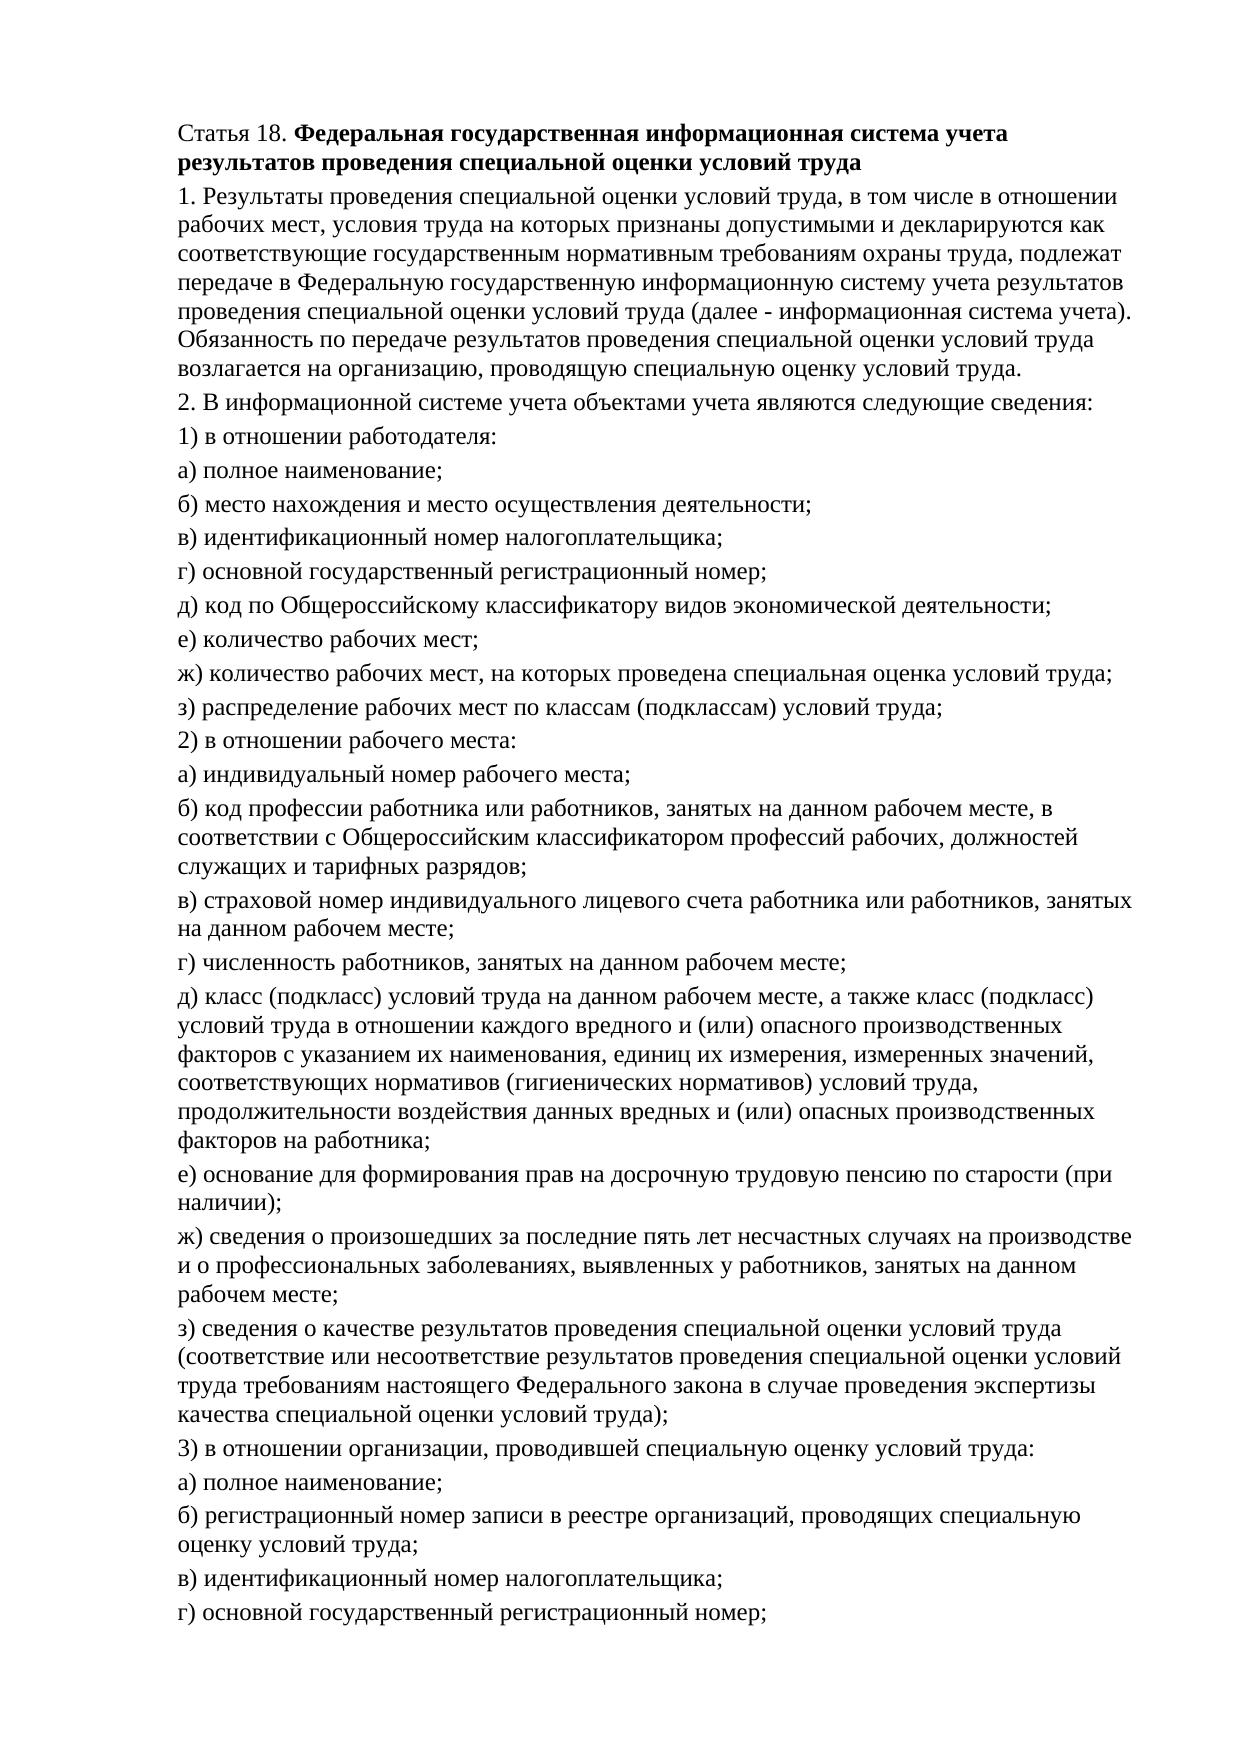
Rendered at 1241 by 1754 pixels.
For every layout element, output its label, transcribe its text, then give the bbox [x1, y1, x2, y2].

text ж) количество рабочих мест, на которых проведена специальная оценка условий труда; [177, 658, 1152, 687]
text б) место нахождения и место осуществления деятельности; [177, 489, 1152, 517]
text г) численность работников, занятых на данном рабочем месте; [177, 947, 1152, 976]
text в) идентификационный номер налогоплательщика; [177, 1563, 1152, 1592]
text 1. Результаты проведения специальной оценки условий труда, в том числе в отношении рабочих мест, условия труда на которых признаны допустимыми и декларируются как соответствующие государственным нормативным требованиям охраны труда, подлежат передаче в Федеральную государственную информационную систему учета результатов проведения специальной оценки условий труда (далее - информационная система учета). Обязанность по передаче результатов проведения специальной оценки условий труда возлагается на организацию, проводящую специальную оценку условий труда. [177, 181, 1152, 382]
text а) полное наименование; [177, 455, 1152, 483]
text з) распределение рабочих мест по классам (подклассам) условий труда; [177, 692, 1152, 721]
text г) основной государственный регистрационный номер; [177, 556, 1152, 585]
text б) код профессии работника или работников, занятых на данном рабочем месте, в соответствии с Общероссийским классификатором профессий рабочих, должностей служащих и тарифных разрядов; [177, 793, 1152, 879]
text б) регистрационный номер записи в реестре организаций, проводящих специальную оценку условий труда; [177, 1501, 1152, 1558]
text а) полное наименование; [177, 1467, 1152, 1495]
text г) основной государственный регистрационный номер; [177, 1597, 1152, 1626]
text з) сведения о качестве результатов проведения специальной оценки условий труда (соответствие или несоответствие результатов проведения специальной оценки условий труда требованиям настоящего Федерального закона в случае проведения экспертизы качества специальной оценки условий труда); [177, 1313, 1152, 1428]
text ж) сведения о произошедших за последние пять лет несчастных случаях на производстве и о профессиональных заболеваниях, выявленных у работников, занятых на данном рабочем месте; [177, 1221, 1152, 1308]
text Статья 18. Федеральная государственная информационная система учета результатов проведения специальной оценки условий труда [177, 118, 1152, 176]
text в) страховой номер индивидуального лицевого счета работника или работников, занятых на данном рабочем месте; [177, 885, 1152, 942]
text д) класс (подкласс) условий труда на данном рабочем месте, а также класс (подкласс) условий труда в отношении каждого вредного и (или) опасного производственных факторов с указанием их наименования, единиц их измерения, измеренных значений, соответствующих нормативов (гигиенических нормативов) условий труда, продолжительности воздействия данных вредных и (или) опасных производственных факторов на работника; [177, 981, 1152, 1154]
text 1) в отношении работодателя: [177, 421, 1152, 450]
text 3) в отношении организации, проводившей специальную оценку условий труда: [177, 1433, 1152, 1462]
text е) основание для формирования прав на досрочную трудовую пенсию по старости (при наличии); [177, 1159, 1152, 1216]
text а) индивидуальный номер рабочего места; [177, 759, 1152, 788]
text д) код по Общероссийскому классификатору видов экономической деятельности; [177, 590, 1152, 619]
text 2. В информационной системе учета объектами учета являются следующие сведения: [177, 387, 1152, 416]
text е) количество рабочих мест; [177, 624, 1152, 653]
text в) идентификационный номер налогоплательщика; [177, 522, 1152, 551]
text 2) в отношении рабочего места: [177, 726, 1152, 754]
